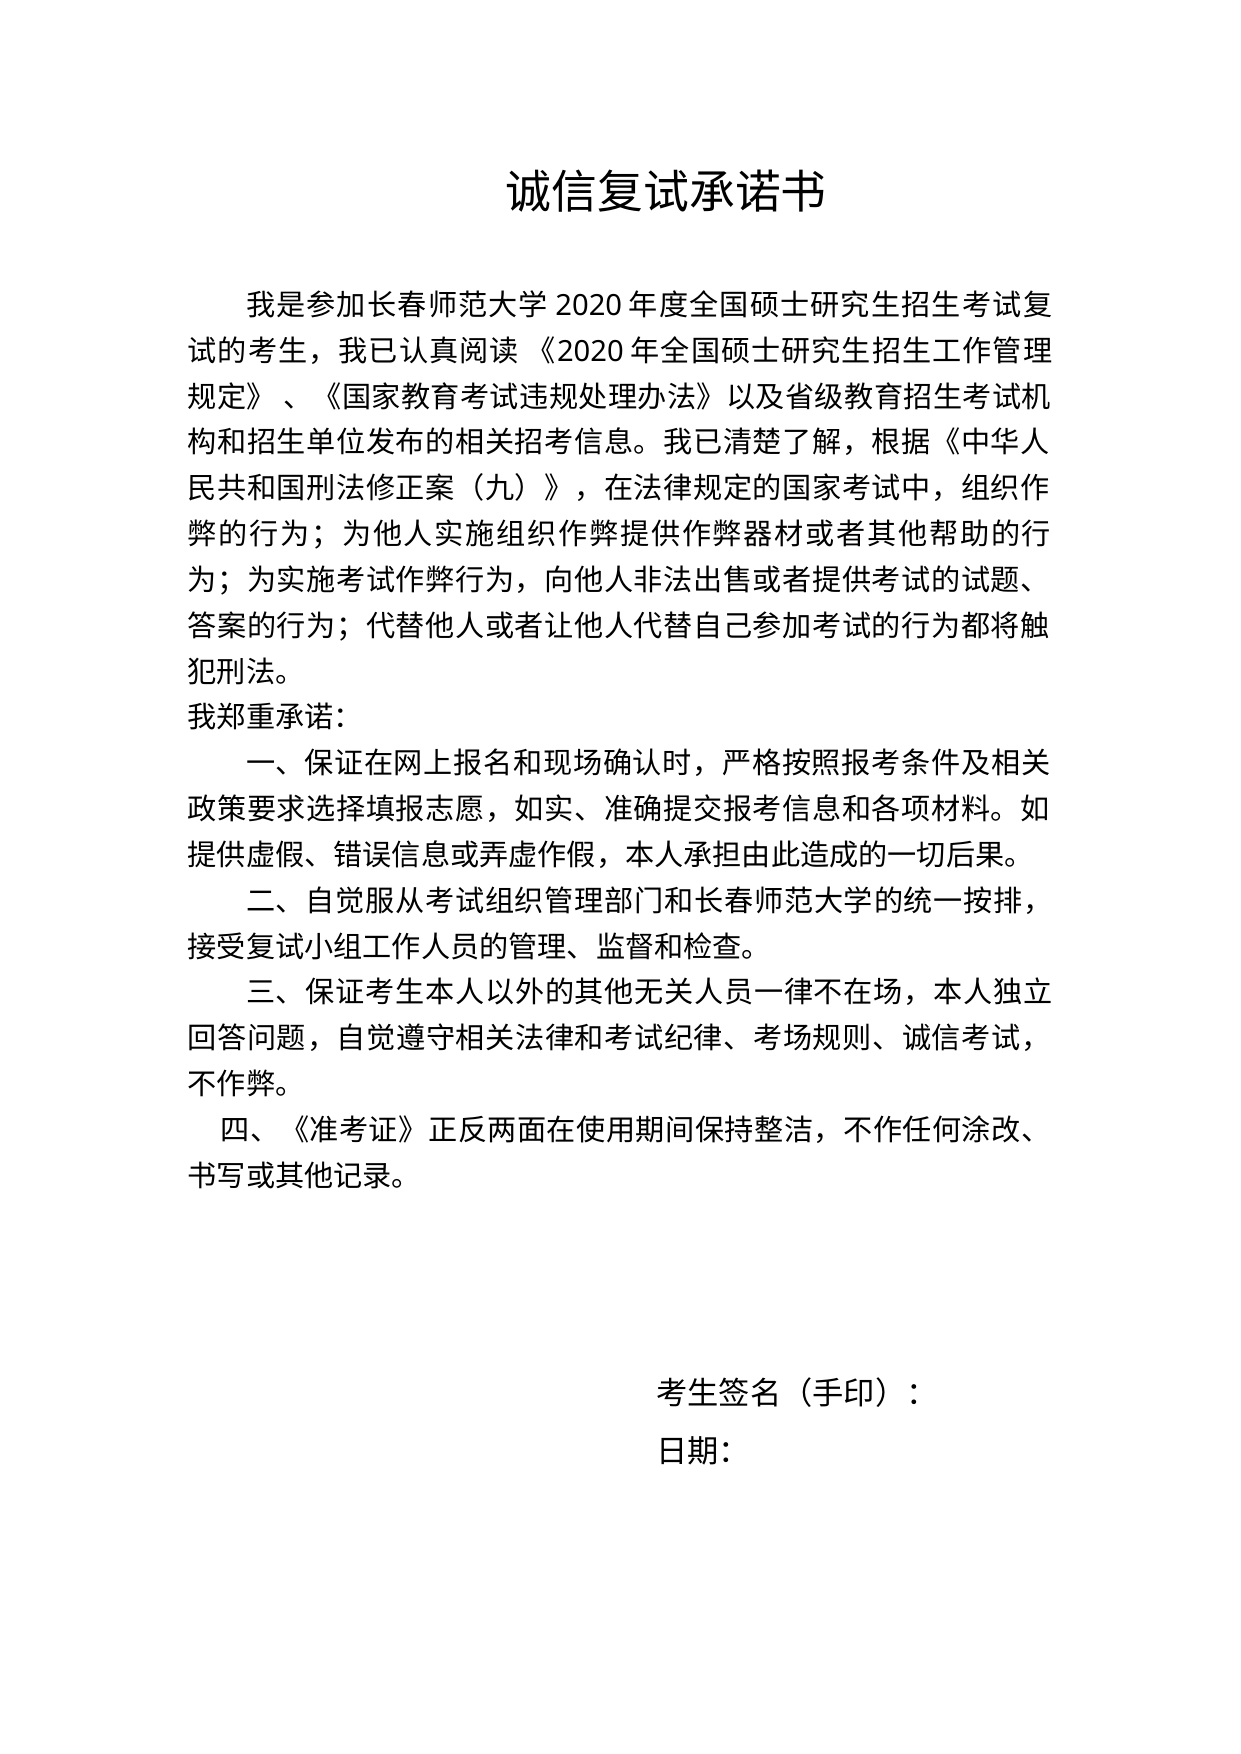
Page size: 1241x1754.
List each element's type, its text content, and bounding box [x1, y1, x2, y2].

text 诚信复试承诺书 [187, 162, 1053, 220]
text 我是参加长春师范大学2020年度全国硕士研究生招生考试复试的考生，我已认真阅读 《2020年全国硕士研究生招生工作管理规定》 、《国家教育考试违规处理办法》以及省级教育招生考试机构和招生单位发布的相关招考信息。我已清楚了解，根据《中华人民共和国刑法修正案（九）》，在法律规定的国家考试中，组织作弊的行为；为他人实施组织作弊提供作弊器材或者其他帮助的行为；为实施考试作弊行为，向他人非法出售或者提供考试的试题、答案的行为；代替他人或者让他人代替自己参加考试的行为都将触犯刑法。 我郑重承诺： [187, 279, 1053, 737]
list 三、保证考生本人以外的其他无关人员一律不在场，本人独立回答问题，自觉遵守相关法律和考试纪律、考场规则、诚信考试，不作弊。 四、《准考证》正反两面在使用期间保持整洁，不作任何涂改、书写或其他记录。 [187, 966, 1053, 1241]
list 二、自觉服从考试组织管理部门和长春师范大学的统一按排，接受复试小组工作人员的管理、监督和检查。 [187, 874, 1053, 966]
text 日期： [187, 1416, 1053, 1474]
text 考生签名（手印）： [187, 1358, 1053, 1416]
list 保证在网上报名和现场确认时，严格按照报考条件及相关政策要求选择填报志愿，如实、准确提交报考信息和各项材料。如提供虚假、错误信息或弄虚作假，本人承担由此造成的一切后果。 [187, 737, 1053, 874]
